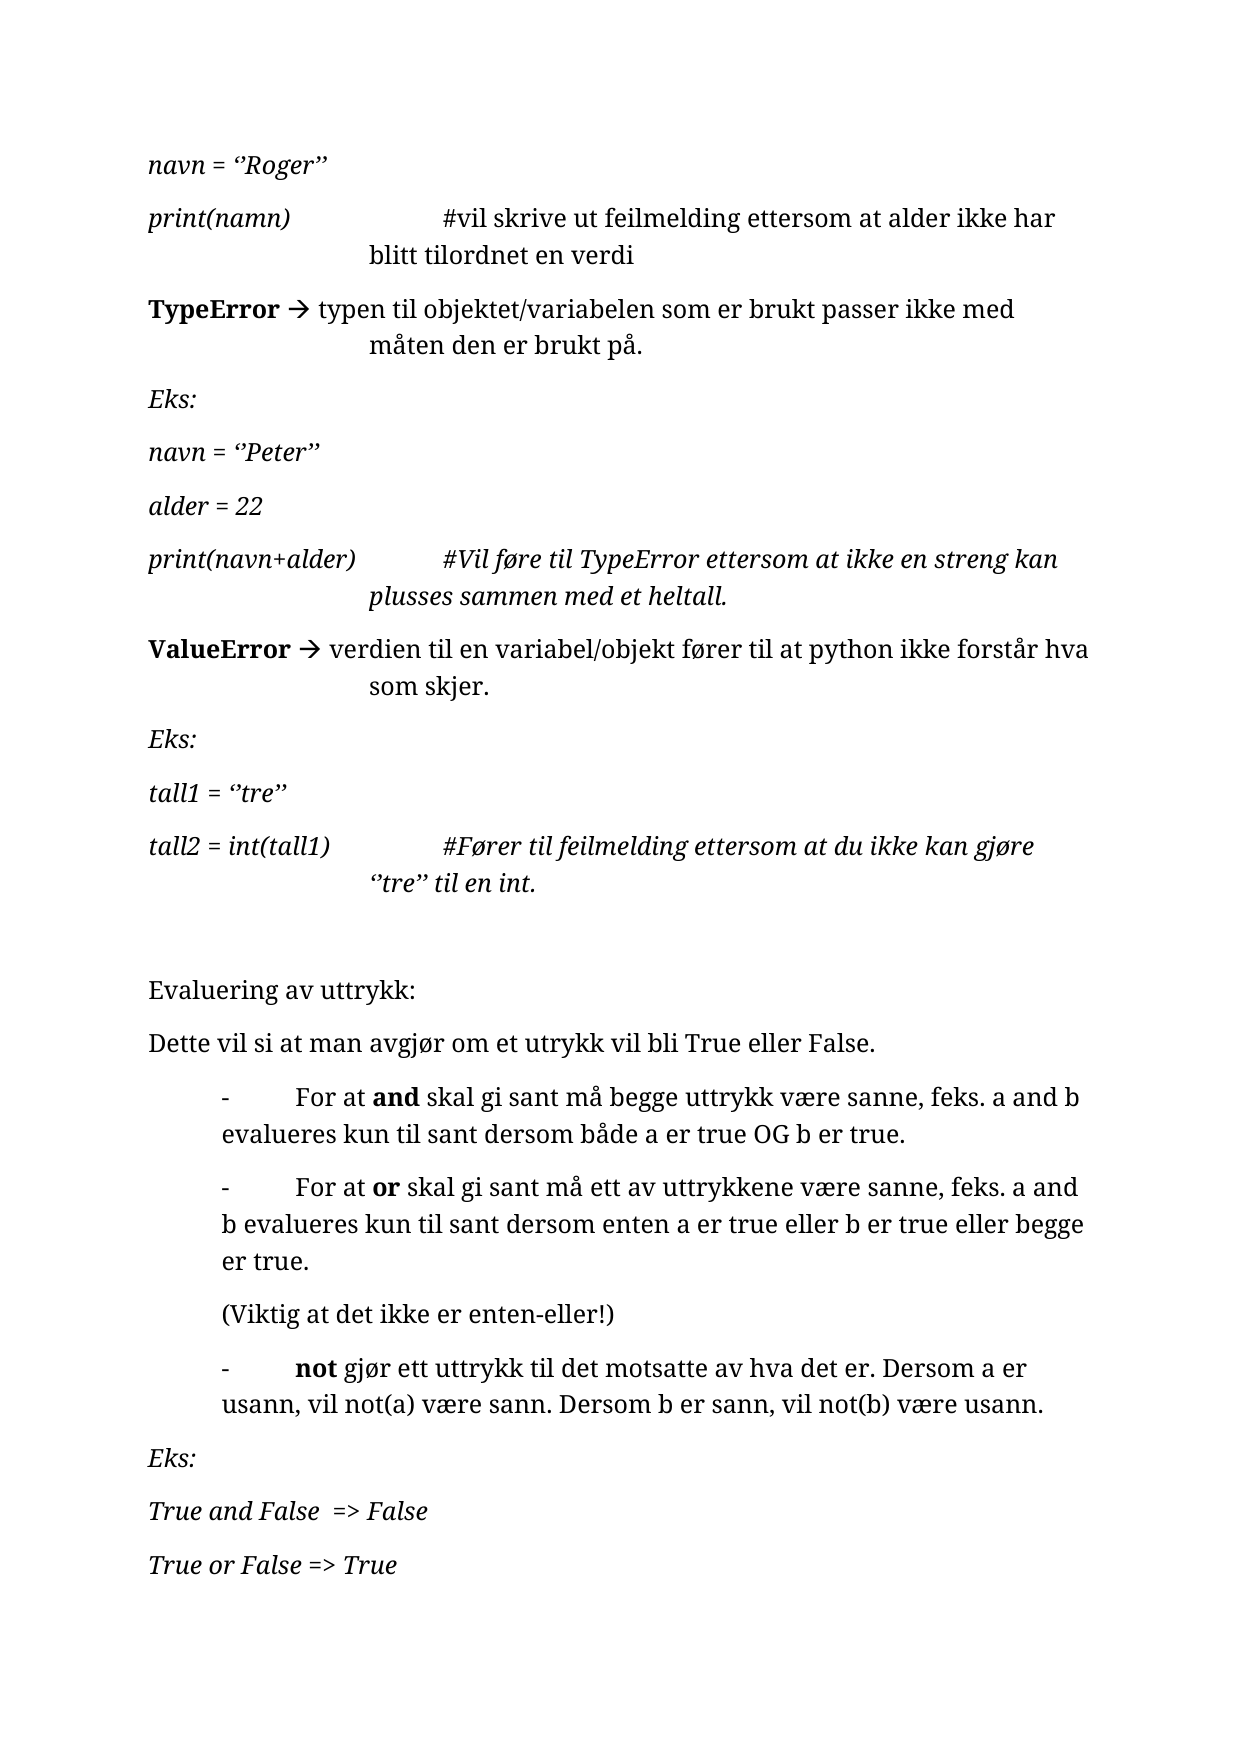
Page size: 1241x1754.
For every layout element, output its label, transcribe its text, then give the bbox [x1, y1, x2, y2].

text navn = ‘’Peter’’ [148, 435, 1093, 469]
text - not gjør ett uttrykk til det motsatte av hva det er. Dersom a er usann, vil not(a) være sann. Dersom b er sann, vil not(b) være usann. [221, 1350, 1093, 1421]
text print(navn+alder) #Vil føre til TypeError ettersom at ikke en streng kan plusses sammen med et heltall. [148, 542, 1093, 613]
text alder = 22 [148, 488, 1093, 522]
text ValueError verdien til en variabel/objekt fører til at python ikke forstår hva som skjer. [148, 632, 1093, 703]
text tall1 = ‘’tre’’ [148, 776, 1093, 810]
text (Viktig at det ikke er enten-eller!) [148, 1297, 1093, 1331]
text navn = ‘’Roger’’ [148, 148, 1093, 182]
text Eks: [148, 722, 1093, 756]
text Evaluering av uttrykk: [148, 973, 1093, 1007]
text - For at or skal gi sant må ett av uttrykkene være sanne, feks. a and b evalueres kun til sant dersom enten a er true eller b er true eller begge er true. [221, 1170, 1093, 1277]
text Eks: [148, 381, 1093, 416]
text Eks: [148, 1440, 1093, 1474]
text print(namn) #vil skrive ut feilmelding ettersom at alder ikke har blitt tilordnet en verdi [148, 201, 1093, 272]
text True and False => False [148, 1494, 1093, 1528]
text tall2 = int(tall1) #Fører til feilmelding ettersom at du ikke kan gjøre ‘’tre’’ til en int. [148, 829, 1093, 900]
text Dette vil si at man avgjør om et utrykk vil bli True eller False. [148, 1026, 1093, 1060]
text - For at and skal gi sant må begge uttrykk være sanne, feks. a and b evalueres kun til sant dersom både a er true OG b er true. [221, 1079, 1093, 1150]
text TypeError typen til objektet/variabelen som er brukt passer ikke med måten den er brukt på. [148, 291, 1093, 362]
text True or False => True [148, 1547, 1093, 1581]
